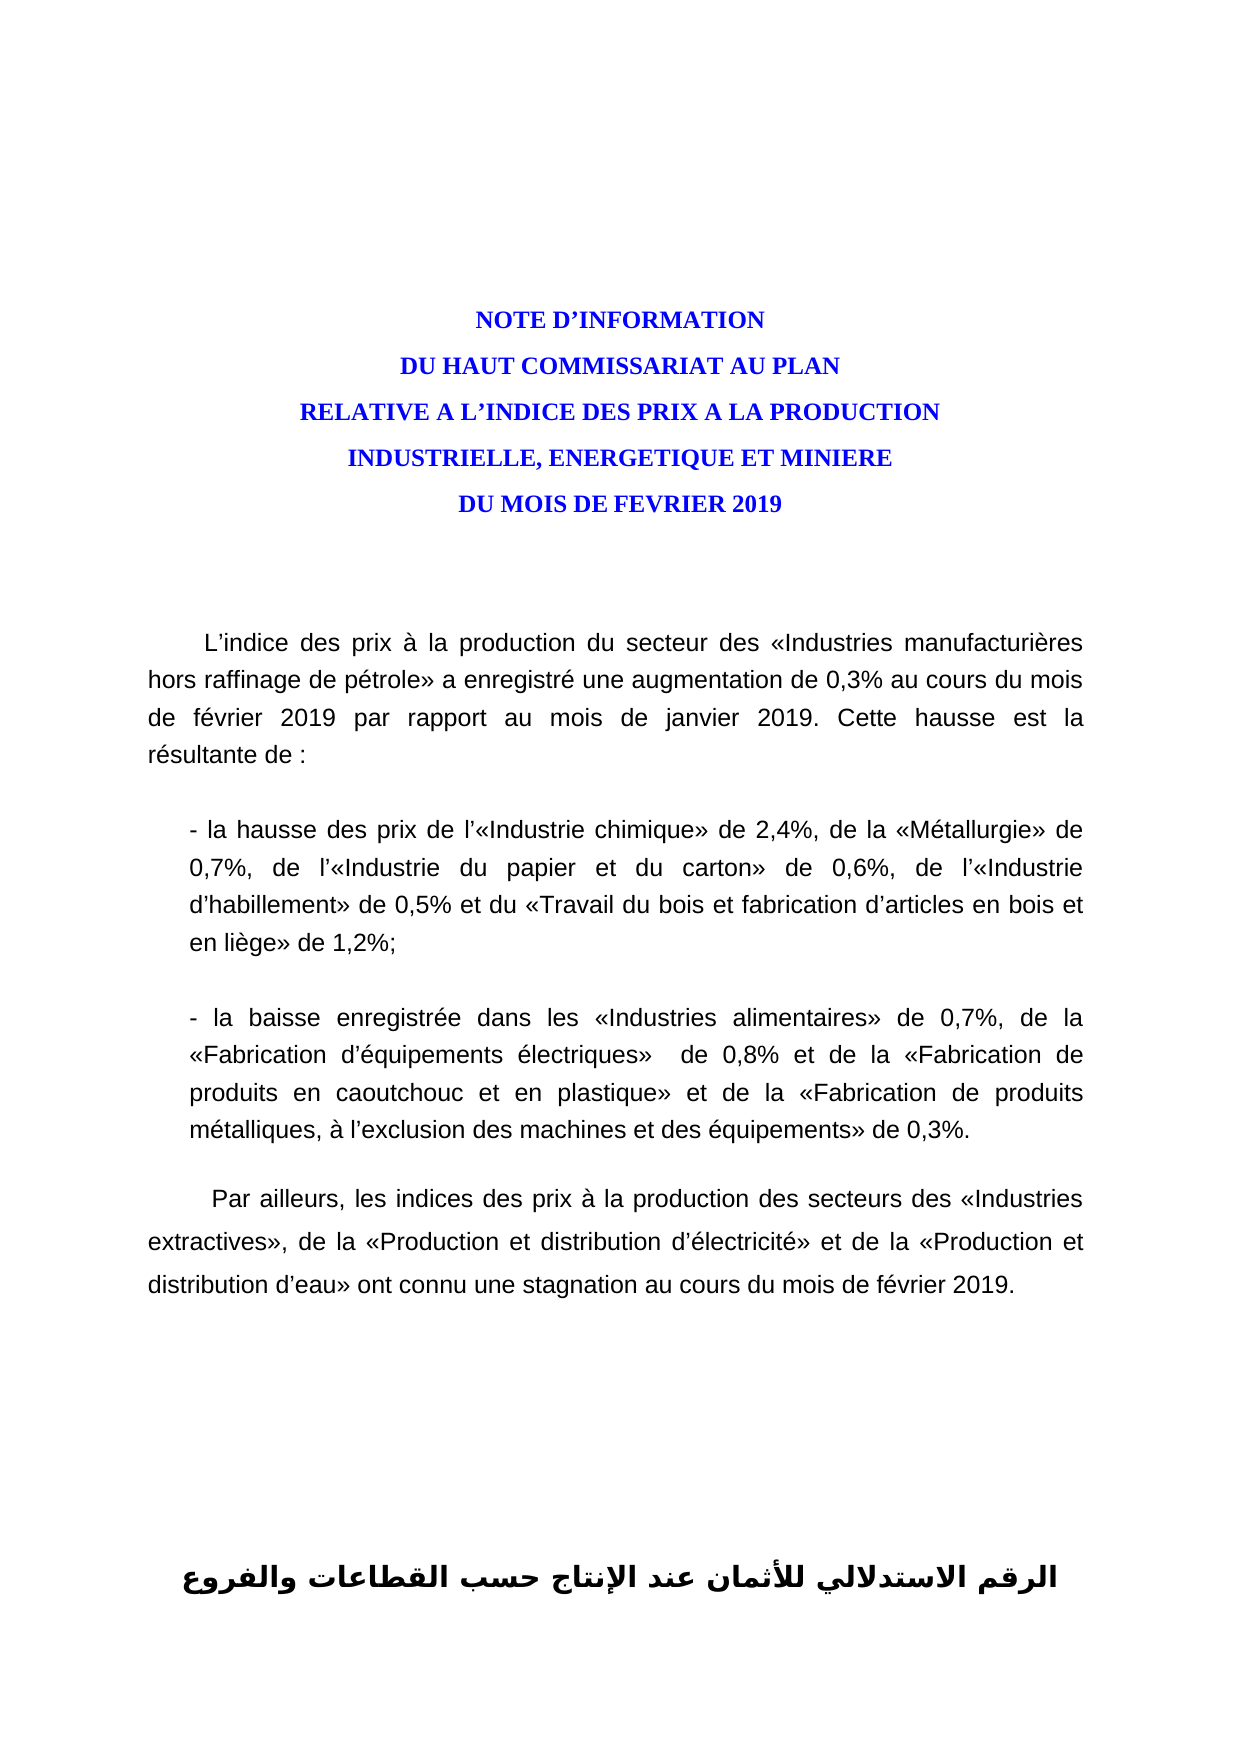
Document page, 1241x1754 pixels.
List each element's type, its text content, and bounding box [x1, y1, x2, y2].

subtitle NOTE D’INFORMATION [148, 292, 1093, 338]
list - la baisse enregistrée dans les «Industries alimentaires» de 0,7%, de la «Fabrication d’équipements électriques» de 0,8% et de la «Fabrication de produits en caoutchouc et en plastique» et de la «Fabrication de produits métalliques, à l’exclusion des machines et des équipements» de 0,3%. [189, 996, 1085, 1146]
list Par ailleurs, les indices des prix à la production des secteurs des «Industries extractives», de la «Production et distribution d’électricité» et de la «Production et distribution d’eau» ont connu une stagnation au cours du mois de février 2019. [148, 1183, 1085, 1298]
subtitle RELATIVE A L’INDICE DES PRIX A LA PRODUCTION [148, 384, 1093, 429]
list L’indice des prix à la production du secteur des «Industries manufacturières hors raffinage de pétrole» a enregistré une augmentation de 0,3% au cours du mois de février 2019 par rapport au mois de janvier 2019. Cette hausse est la résultante de : [148, 621, 1085, 771]
subtitle INDUSTRIELLE, ENERGETIQUE ET MINIERE [148, 429, 1093, 475]
text الرقم الاستدلالي للأثمان عند الإنتاج حسب القطاعات والفروع [148, 1560, 1093, 1594]
subtitle DU HAUT COMMISSARIAT AU PLAN [148, 338, 1093, 384]
subtitle DU MOIS DE FEVRIER 2019 [148, 475, 1093, 521]
list - la hausse des prix de l’«Industrie chimique» de 2,4%, de la «Métallurgie» de 0,7%, de l’«Industrie du papier et du carton» de 0,6%, de l’«Industrie d’habillement» de 0,5% et du «Travail du bois et fabrication d’articles en bois et en liège» de 1,2%; [189, 808, 1085, 958]
